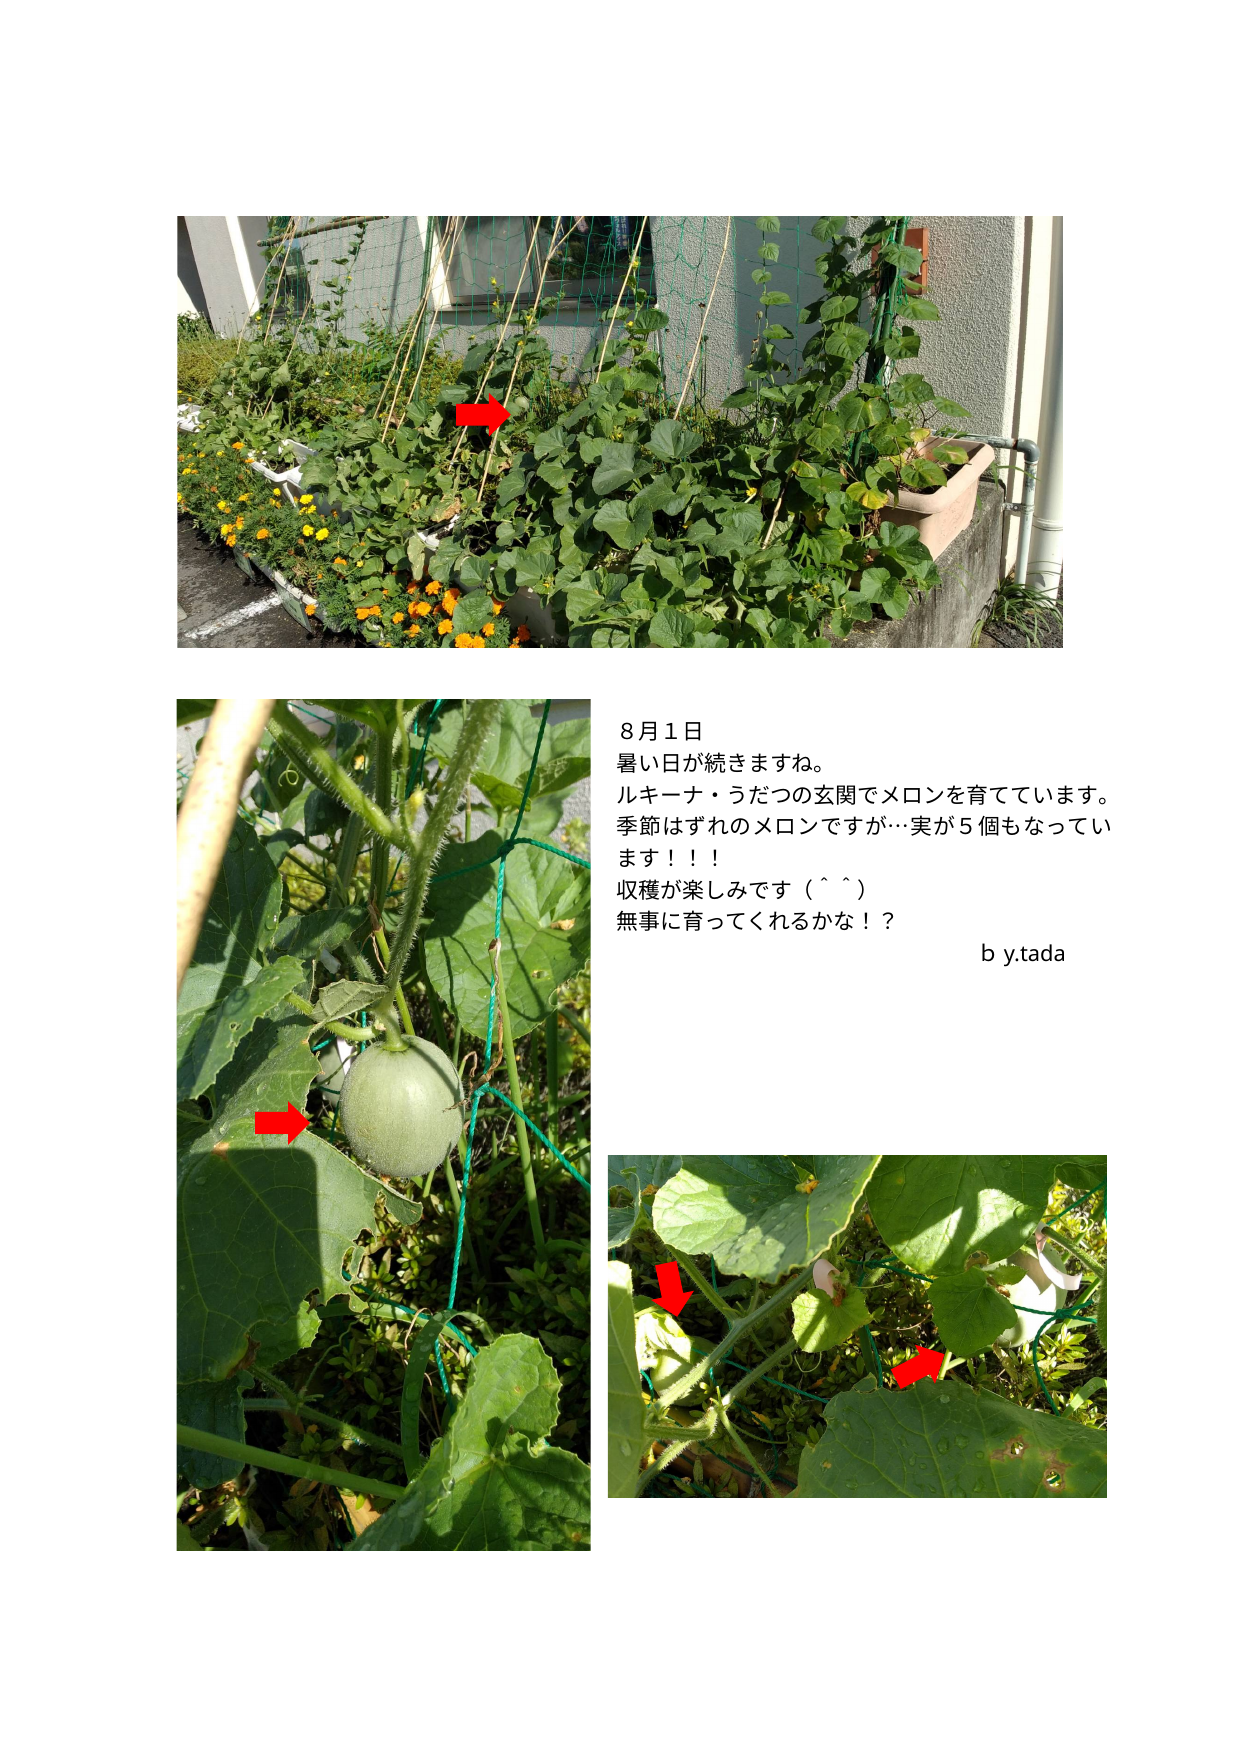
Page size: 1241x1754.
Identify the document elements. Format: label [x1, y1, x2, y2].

picture [607, 1155, 1107, 1498]
picture [176, 699, 591, 1551]
picture [177, 216, 1063, 648]
